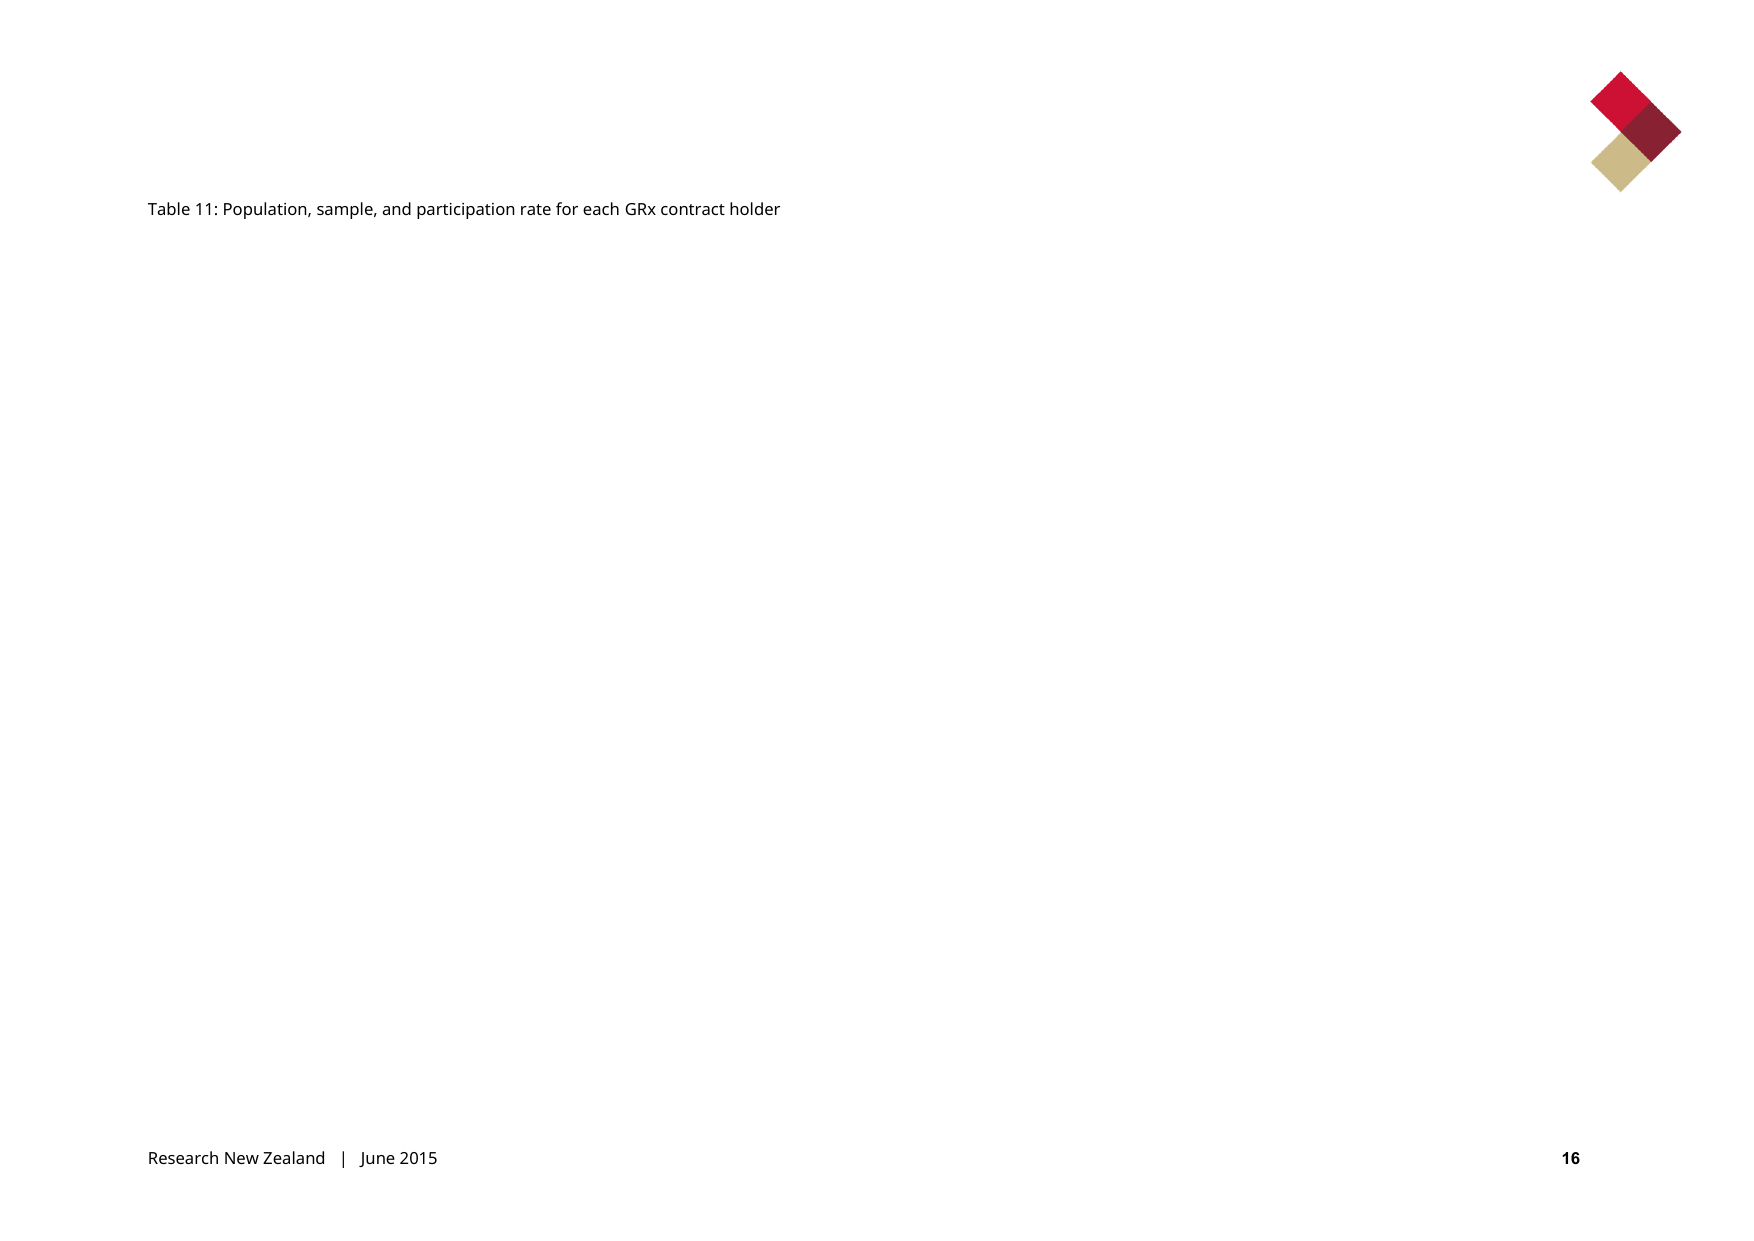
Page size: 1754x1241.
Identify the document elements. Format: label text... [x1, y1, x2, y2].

picture [1584, 70, 1686, 195]
text Table 11: Population, sample, and participation rate for each GRx contract holder [148, 195, 1515, 220]
